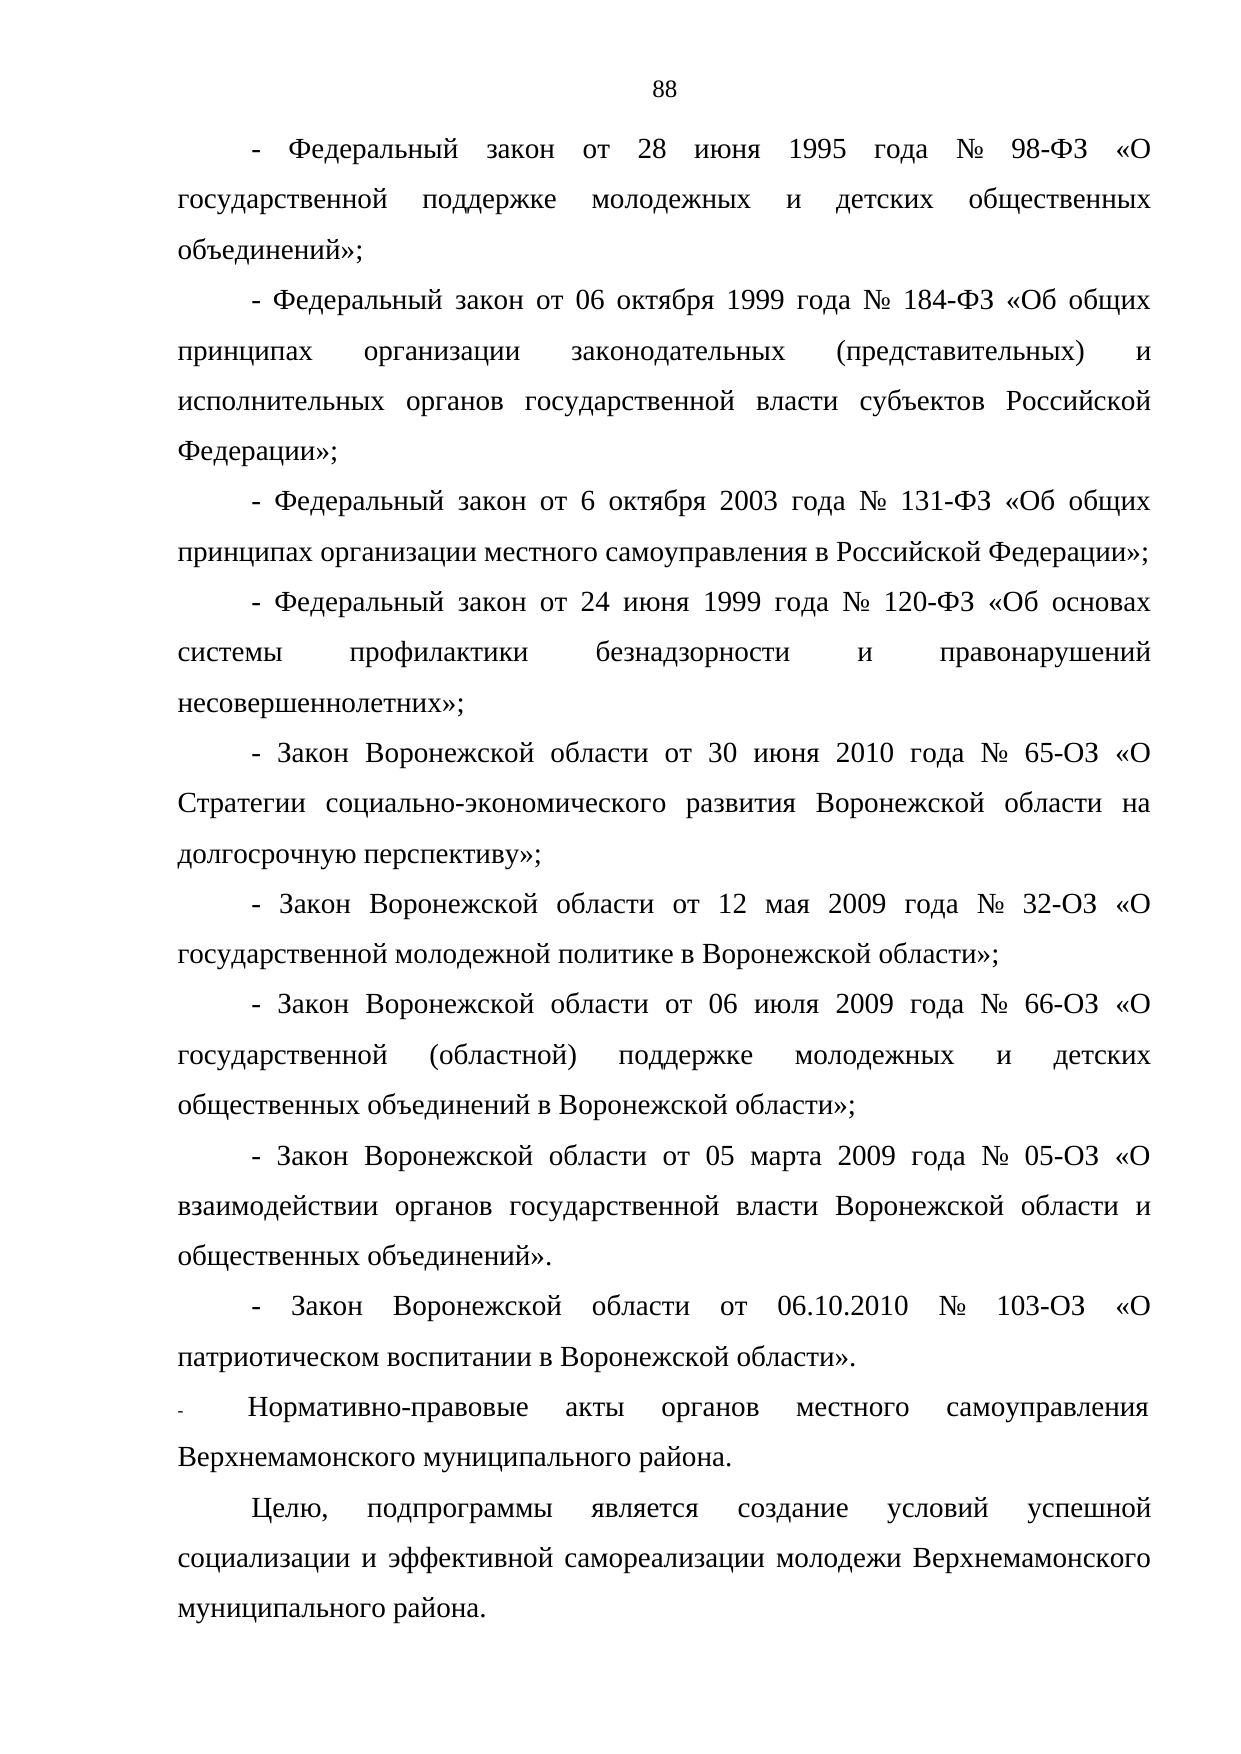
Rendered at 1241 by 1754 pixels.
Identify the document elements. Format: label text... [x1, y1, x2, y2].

list - Закон Воронежской области от 06 июля 2009 года № 66-ОЗ «О государственной (областной) поддержке молодежных и детских общественных объединений в Воронежской области»; [177, 987, 1152, 1121]
list - Закон Воронежской области от 30 июня 2010 года № 65-ОЗ «О Стратегии социально-экономического развития Воронежской области на долгосрочную перспективу»; [177, 735, 1152, 869]
list - Закон Воронежской области от 06.10.2010 № 103-ОЗ «О патриотическом воспитании в Воронежской области». [177, 1288, 1152, 1372]
list - Федеральный закон от 06 октября 1999 года № 184-ФЗ «Об общих принципах организации законодательных (представительных) и исполнительных органов государственной власти субъектов Российской Федерации»; [177, 282, 1152, 467]
list Нормативно-правовые акты органов местного самоуправления Верхнемамонского муниципального района. [177, 1389, 1149, 1473]
list - Закон Воронежской области от 05 марта 2009 года № 05-ОЗ «О взаимодействии органов государственной власти Воронежской области и общественных объединений». [177, 1138, 1152, 1272]
list - Федеральный закон от 28 июня 1995 года № 98-ФЗ «О государственной поддержке молодежных и детских общественных объединений»; [177, 131, 1152, 266]
list - Федеральный закон от 6 октября 2003 года № 131-ФЗ «Об общих принципах организации местного самоуправления в Российской Федерации»; [177, 483, 1152, 567]
list - Федеральный закон от 24 июня 1999 года № 120-ФЗ «Об основах системы профилактики безнадзорности и правонарушений несовершеннолетних»; [177, 584, 1152, 718]
list - Закон Воронежской области от 12 мая 2009 года № 32-ОЗ «О государственной молодежной политике в Воронежской области»; [177, 886, 1152, 970]
text Целю, подпрограммы является создание условий успешной социализации и эффективной самореализации молодежи Верхнемамонского муниципального района. [177, 1490, 1152, 1624]
